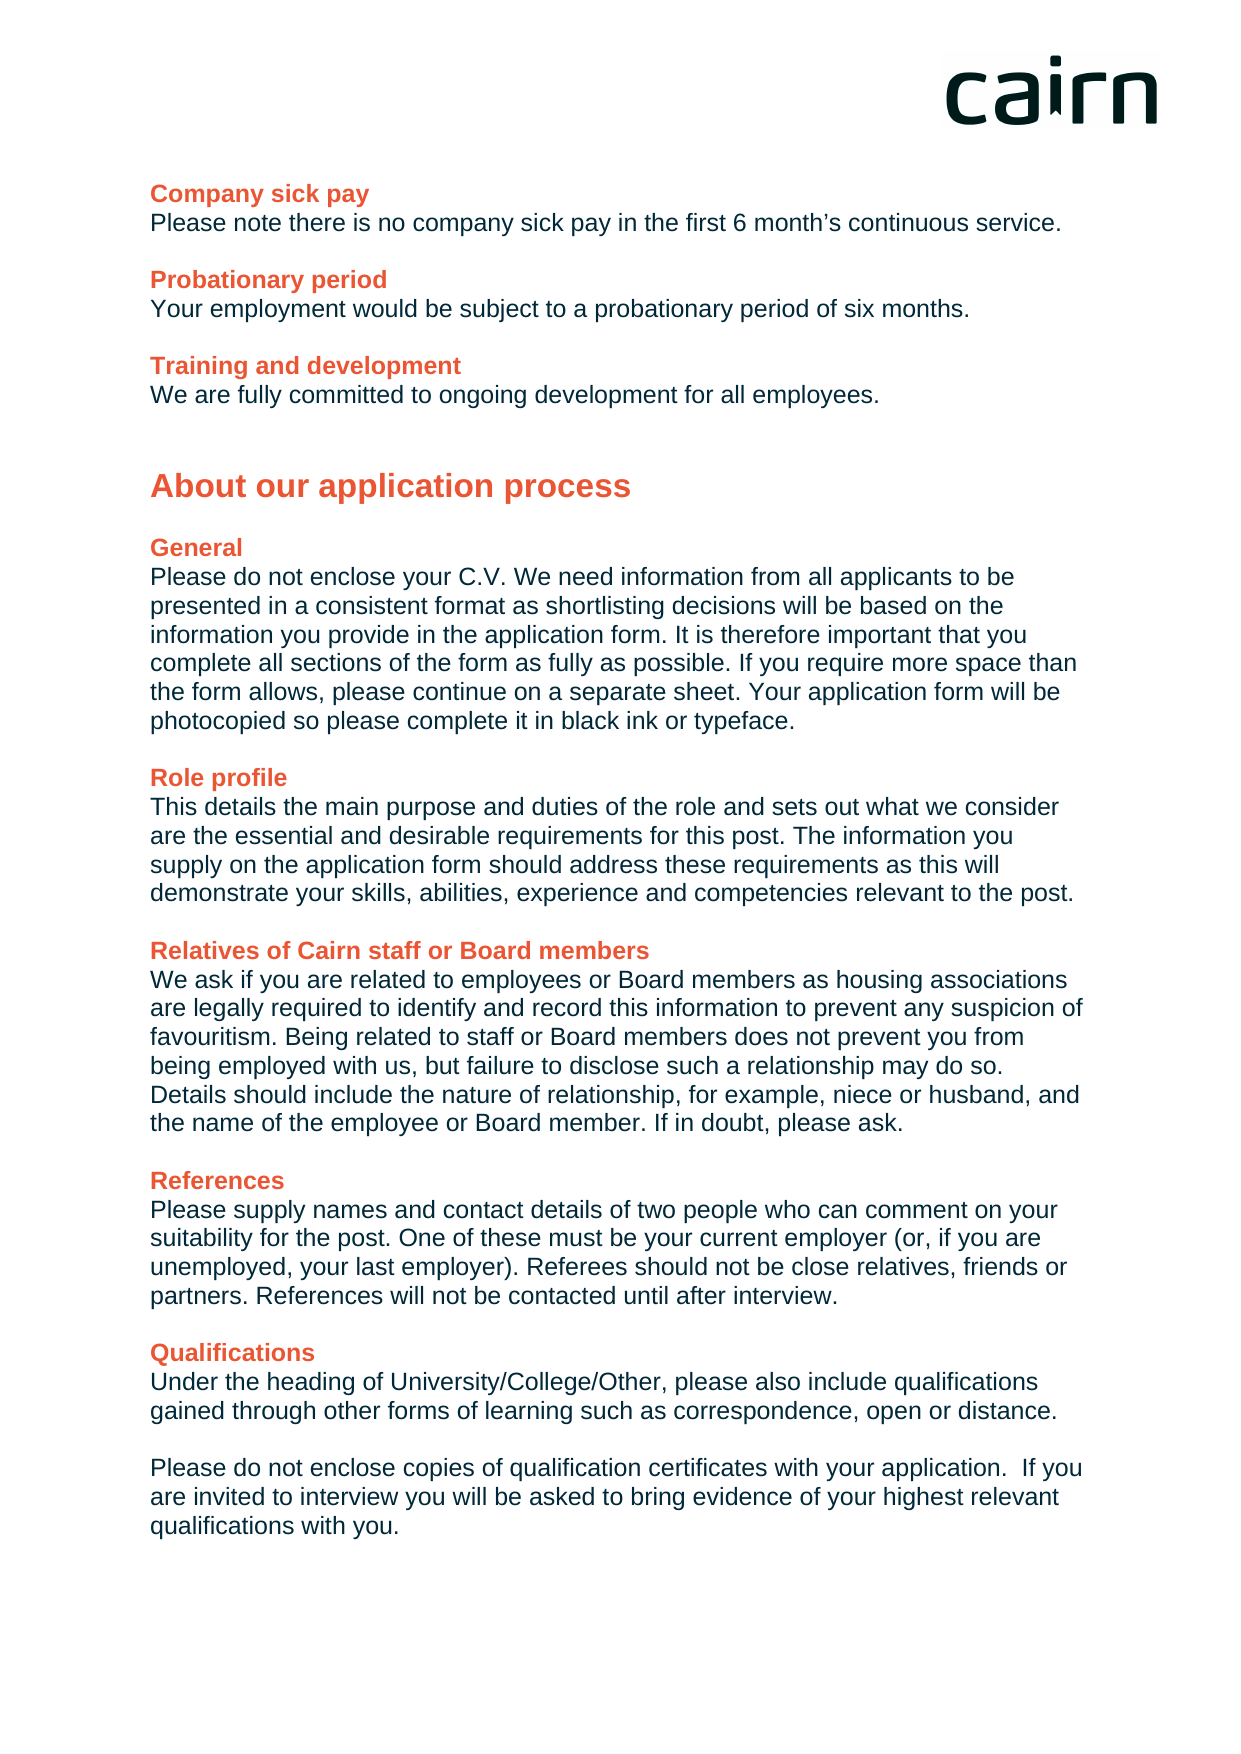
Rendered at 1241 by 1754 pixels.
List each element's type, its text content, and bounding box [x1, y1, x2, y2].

picture [942, 51, 1161, 129]
text About our application process [150, 466, 1090, 505]
text This details the main purpose and duties of the role and sets out what we consider are the essential and desirable requirements for this post. The information you supply on the application form should address these requirements as this will demonstrate your skills, abilities, experience and competencies relevant to the post. [150, 792, 1090, 907]
text We are fully committed to ongoing development for all employees. [150, 380, 1090, 409]
subtitle Company sick pay [150, 179, 1090, 207]
subtitle Qualifications [150, 1338, 1090, 1367]
subtitle General [150, 533, 1090, 562]
subtitle References [150, 1166, 1090, 1195]
subtitle Probationary period [150, 265, 1090, 294]
text Under the heading of University/College/Other, please also include qualifications gained through other forms of learning such as correspondence, open or distance. [150, 1367, 1090, 1425]
text We ask if you are related to employees or Board members as housing associations are legally required to identify and record this information to prevent any suspicion of favouritism. Being related to staff or Board members does not prevent you from being employed with us, but failure to disclose such a relationship may do so. Details should include the nature of relationship, for example, niece or husband, and the name of the employee or Board member. If in doubt, please ask. [150, 965, 1090, 1137]
subtitle Relatives of Cairn staff or Board members [150, 936, 1090, 965]
text Training and development [150, 351, 1090, 380]
text Please do not enclose copies of qualification certificates with your application. If you are invited to interview you will be asked to bring evidence of your highest relevant qualifications with you. [150, 1453, 1090, 1540]
text Your employment would be subject to a probationary period of six months. [150, 294, 1090, 322]
subtitle Role profile [150, 763, 1090, 792]
text Please note there is no company sick pay in the first 6 month’s continuous service. [150, 207, 1090, 236]
text Please do not enclose your C.V. We need information from all applicants to be presented in a consistent format as shortlisting decisions will be based on the information you provide in the application form. It is therefore important that you complete all sections of the form as fully as possible. If you require more space than the form allows, please continue on a separate sheet. Your application form will be photocopied so please complete it in black ink or typeface. [150, 562, 1090, 735]
text Please supply names and contact details of two people who can comment on your suitability for the post. One of these must be your current employer (or, if you are unemployed, your last employer). Referees should not be close relatives, friends or partners. References will not be contacted until after interview. [150, 1195, 1090, 1310]
